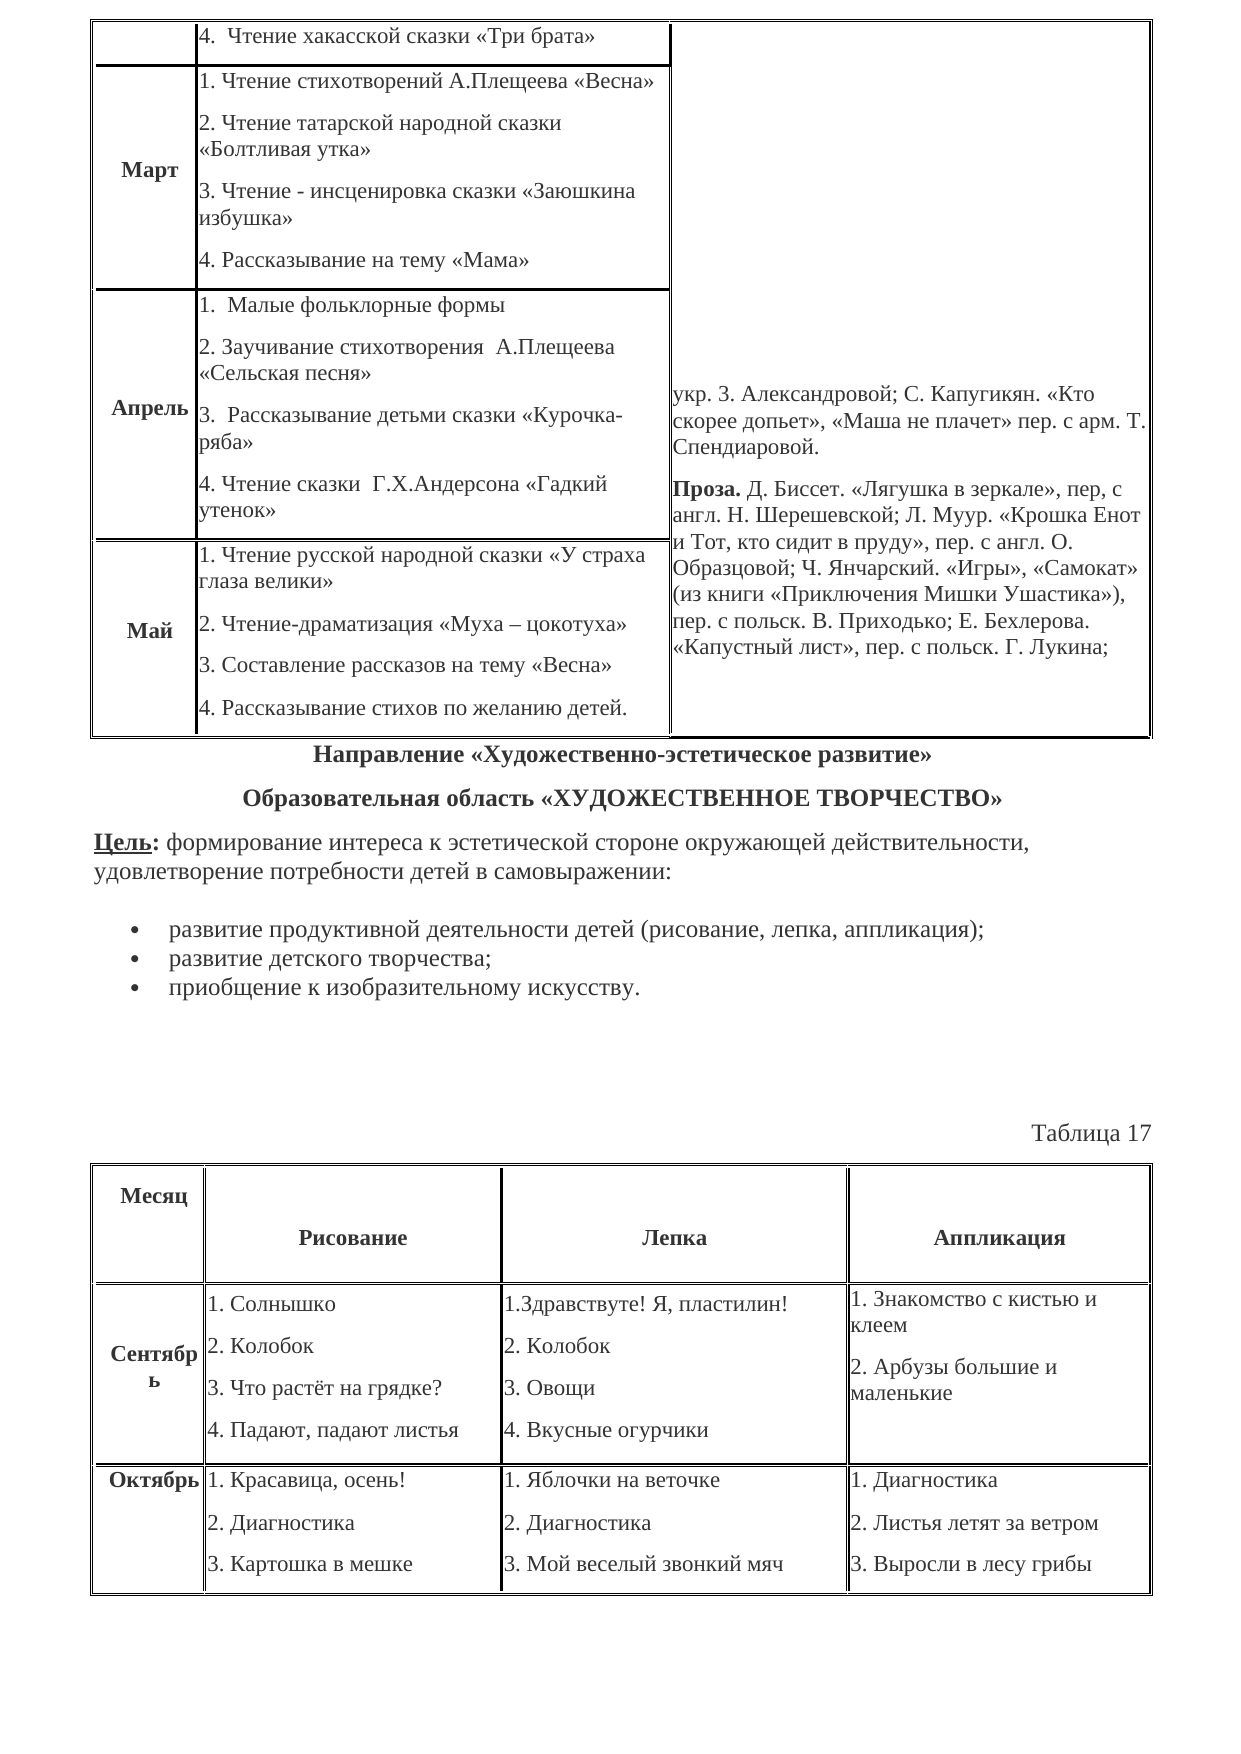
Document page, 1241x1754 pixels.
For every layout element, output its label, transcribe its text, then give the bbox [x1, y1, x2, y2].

text Образовательная область «ХУДОЖЕСТВЕННОЕ ТВОРЧЕСТВО» [94, 783, 1152, 812]
table_header Аппликация [848, 1166, 1149, 1281]
text Цель: формирование интереса к эстетической стороне окружающей действительности, удовлетворение потребности детей в самовыражении: [94, 827, 1152, 885]
table_cell 1.Здравствуте! Я, пластилин! 2. Колобок 3. Овощи 4. Вкусные огурчики [503, 1285, 846, 1463]
table_cell 1. Знакомство с кистью и клеем 2. Арбузы большие и маленькие [850, 1281, 1150, 1463]
text Таблица 17 [197, 1118, 1152, 1147]
table_cell 1. Малые фольклорные формы 2. Заучивание стихотворения А.Плещеева «Сельская песня» 3. Рассказывание детьми сказки «Курочка-ряба» 4. Чтение сказки Г.Х.Андерсона «Гадкий утенок» [198, 291, 669, 538]
table_cell 1. Чтение русской народной сказки «У страха глаза велики» 2. Чтение-драматизация «Муха – цокотуха» 3. Составление рассказов на тему «Весна» 4. Рассказывание стихов по желанию детей. [196, 542, 670, 736]
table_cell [501, 1463, 848, 1592]
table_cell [205, 1467, 501, 1592]
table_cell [848, 1463, 1150, 1592]
table_cell Апрель [91, 288, 195, 538]
text Направление «Художественно-эстетическое развитие» [94, 739, 1152, 767]
table_cell Февраль [93, 22, 196, 64]
table_cell Март [93, 64, 195, 288]
list приобщение к изобразительному искусству. [131, 972, 1152, 1000]
table_cell Сентябрь [93, 1281, 203, 1463]
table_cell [196, 20, 670, 64]
table_header Месяц [93, 1166, 205, 1281]
table_cell Май [93, 538, 196, 736]
table_header Лепка [501, 1164, 848, 1281]
table_cell Октябрь [93, 1463, 205, 1592]
list развитие детского творчества; [131, 943, 1152, 972]
table_header Рисование [205, 1166, 501, 1281]
list развитие продуктивной деятельности детей (рисование, лепка, аппликация); [131, 914, 1152, 943]
table_cell 1. Солнышко 2. Колобок 3. Что растёт на грядке? 4. Падают, падают листья [206, 1285, 500, 1463]
table_cell 1. Чтение стихотворений А.Плещеева «Весна» 2. Чтение татарской народной сказки «Болтливая утка» 3. Чтение - инсценировка сказки «Заюшкина избушка» 4. Рассказывание на тему «Мама» [198, 67, 669, 288]
